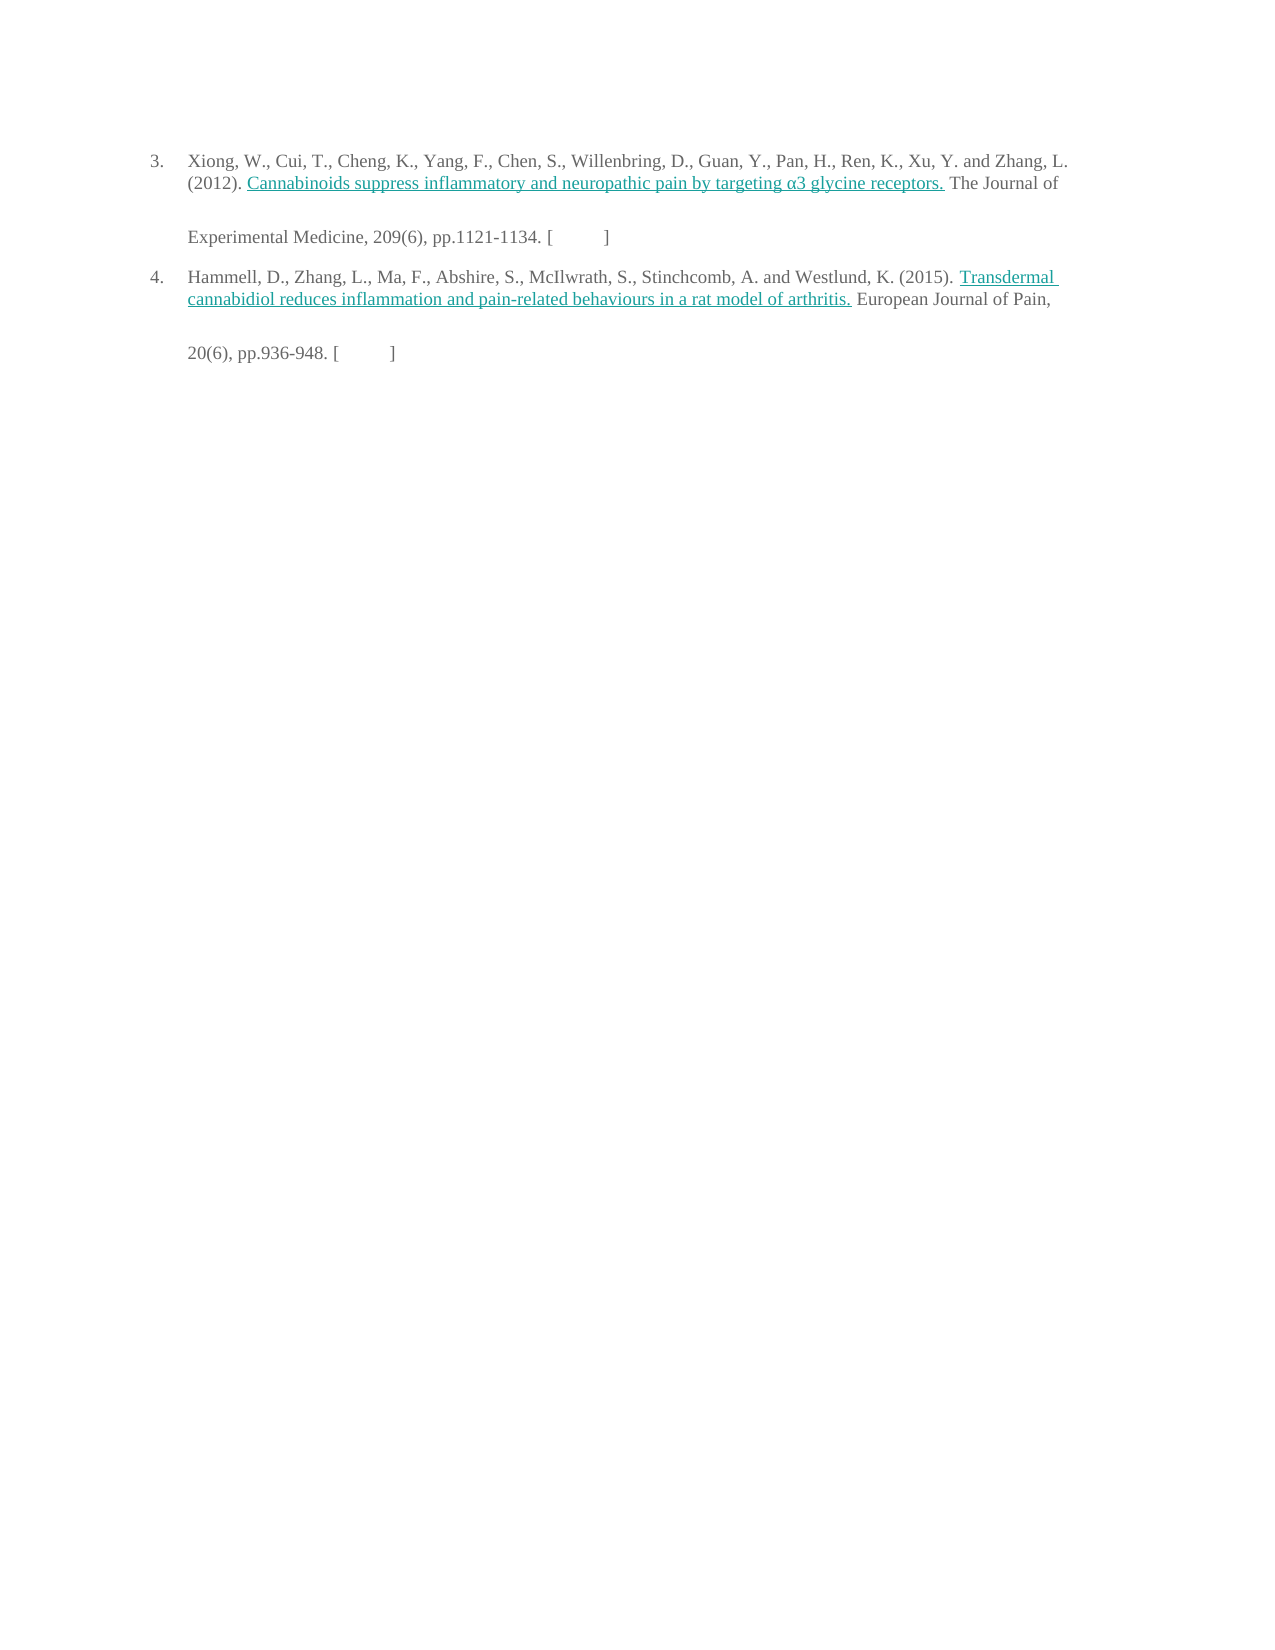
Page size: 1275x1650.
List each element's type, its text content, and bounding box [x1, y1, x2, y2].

list Hammell, D., Zhang, L., Ma, F., Abshire, S., McIlwrath, S., Stinchcomb, A. and Westlund, K. (2015). Transdermal cannabidiol reduces inflammation and pain-related behaviours in a rat model of arthritis. European Journal of Pain, 20(6), pp.936-948. [] [150, 266, 1087, 363]
list Xiong, W., Cui, T., Cheng, K., Yang, F., Chen, S., Willenbring, D., Guan, Y., Pan, H., Ren, K., Xu, Y. and Zhang, L. (2012). Cannabinoids suppress inflammatory and neuropathic pain by targeting α3 glycine receptors. The Journal of Experimental Medicine, 209(6), pp.1121-1134. [] [150, 150, 1087, 247]
